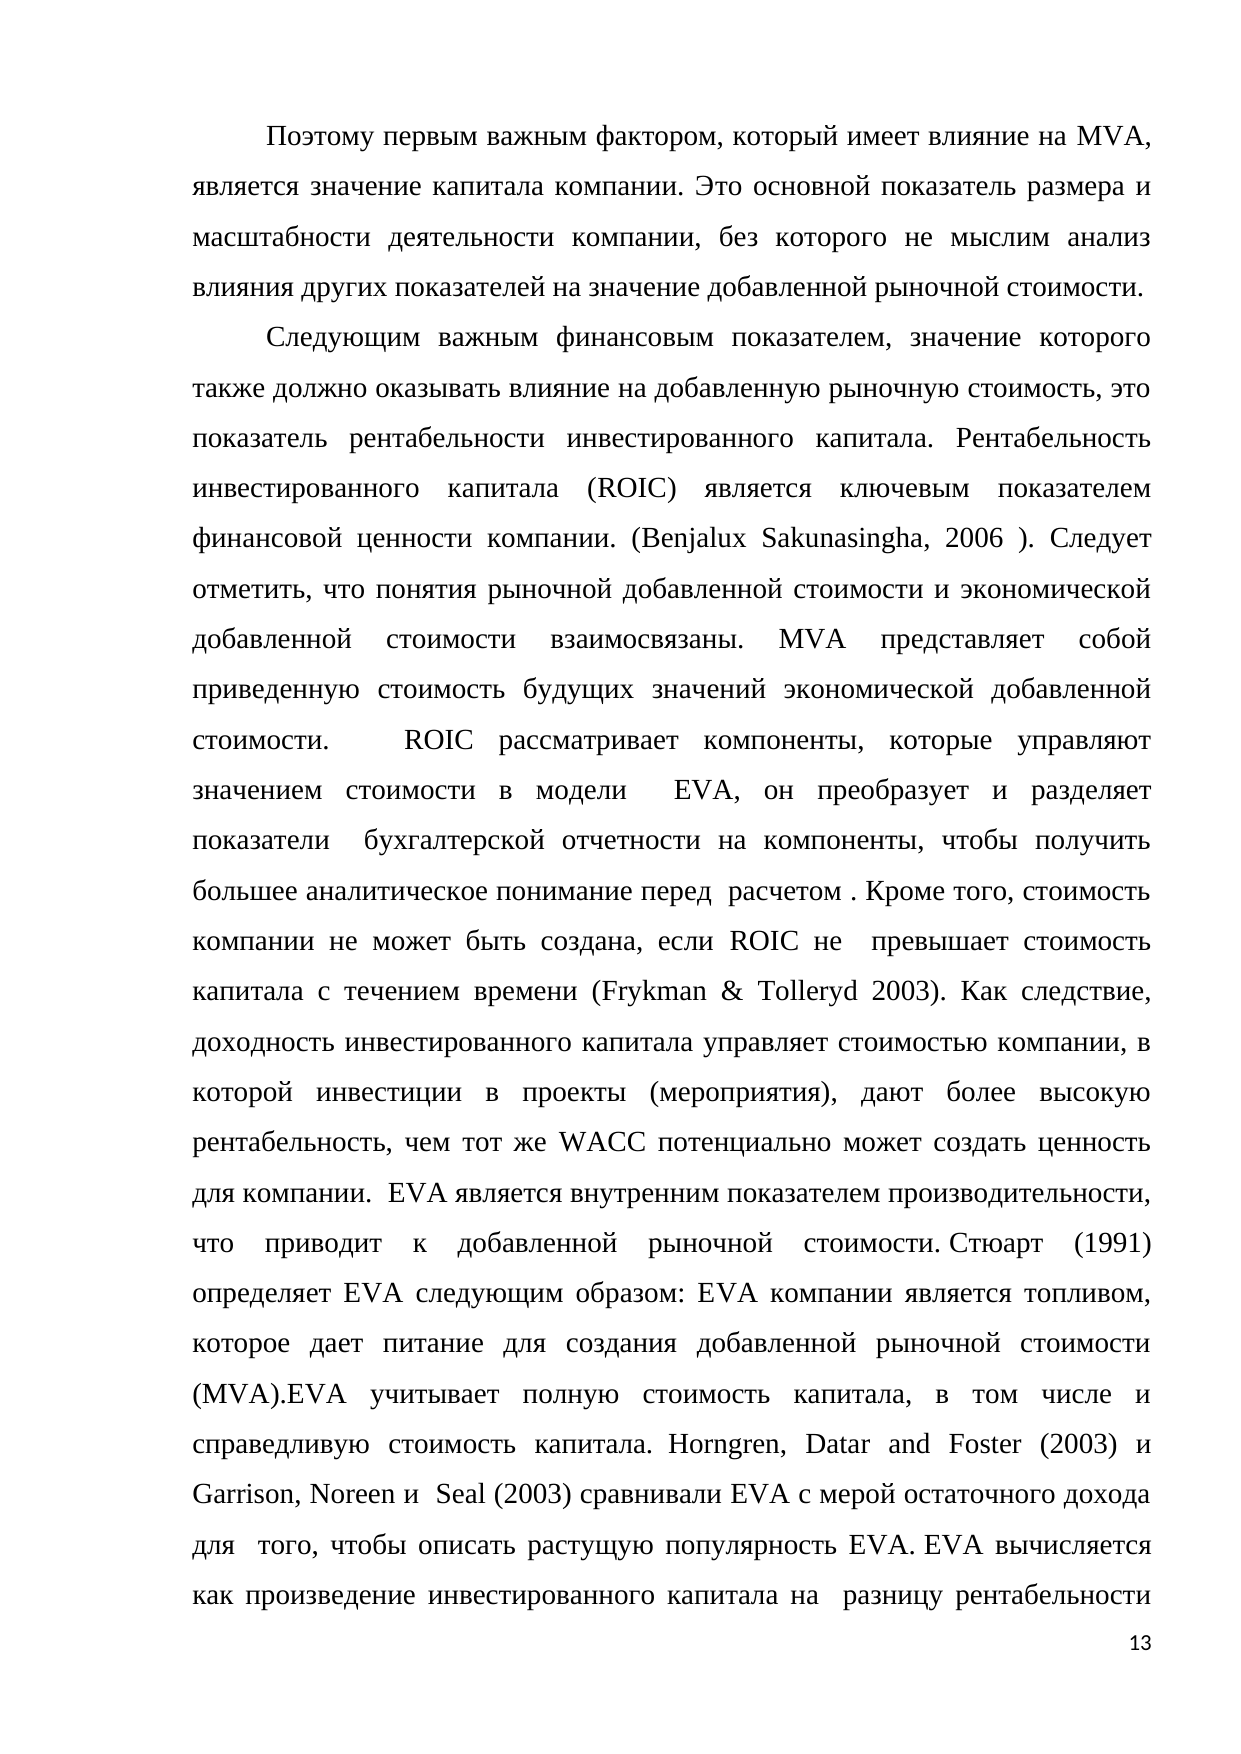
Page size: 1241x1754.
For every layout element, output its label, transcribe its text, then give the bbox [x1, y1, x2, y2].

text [192, 319, 1152, 1611]
text Поэтому первым важным фактором, который имеет влияние на MVA, является значение капитала компании. Это основной показатель размера и масштабности деятельности компании, без которого не мыслим анализ влияния других показателей на значение добавленной рыночной стоимости. [192, 118, 1152, 303]
